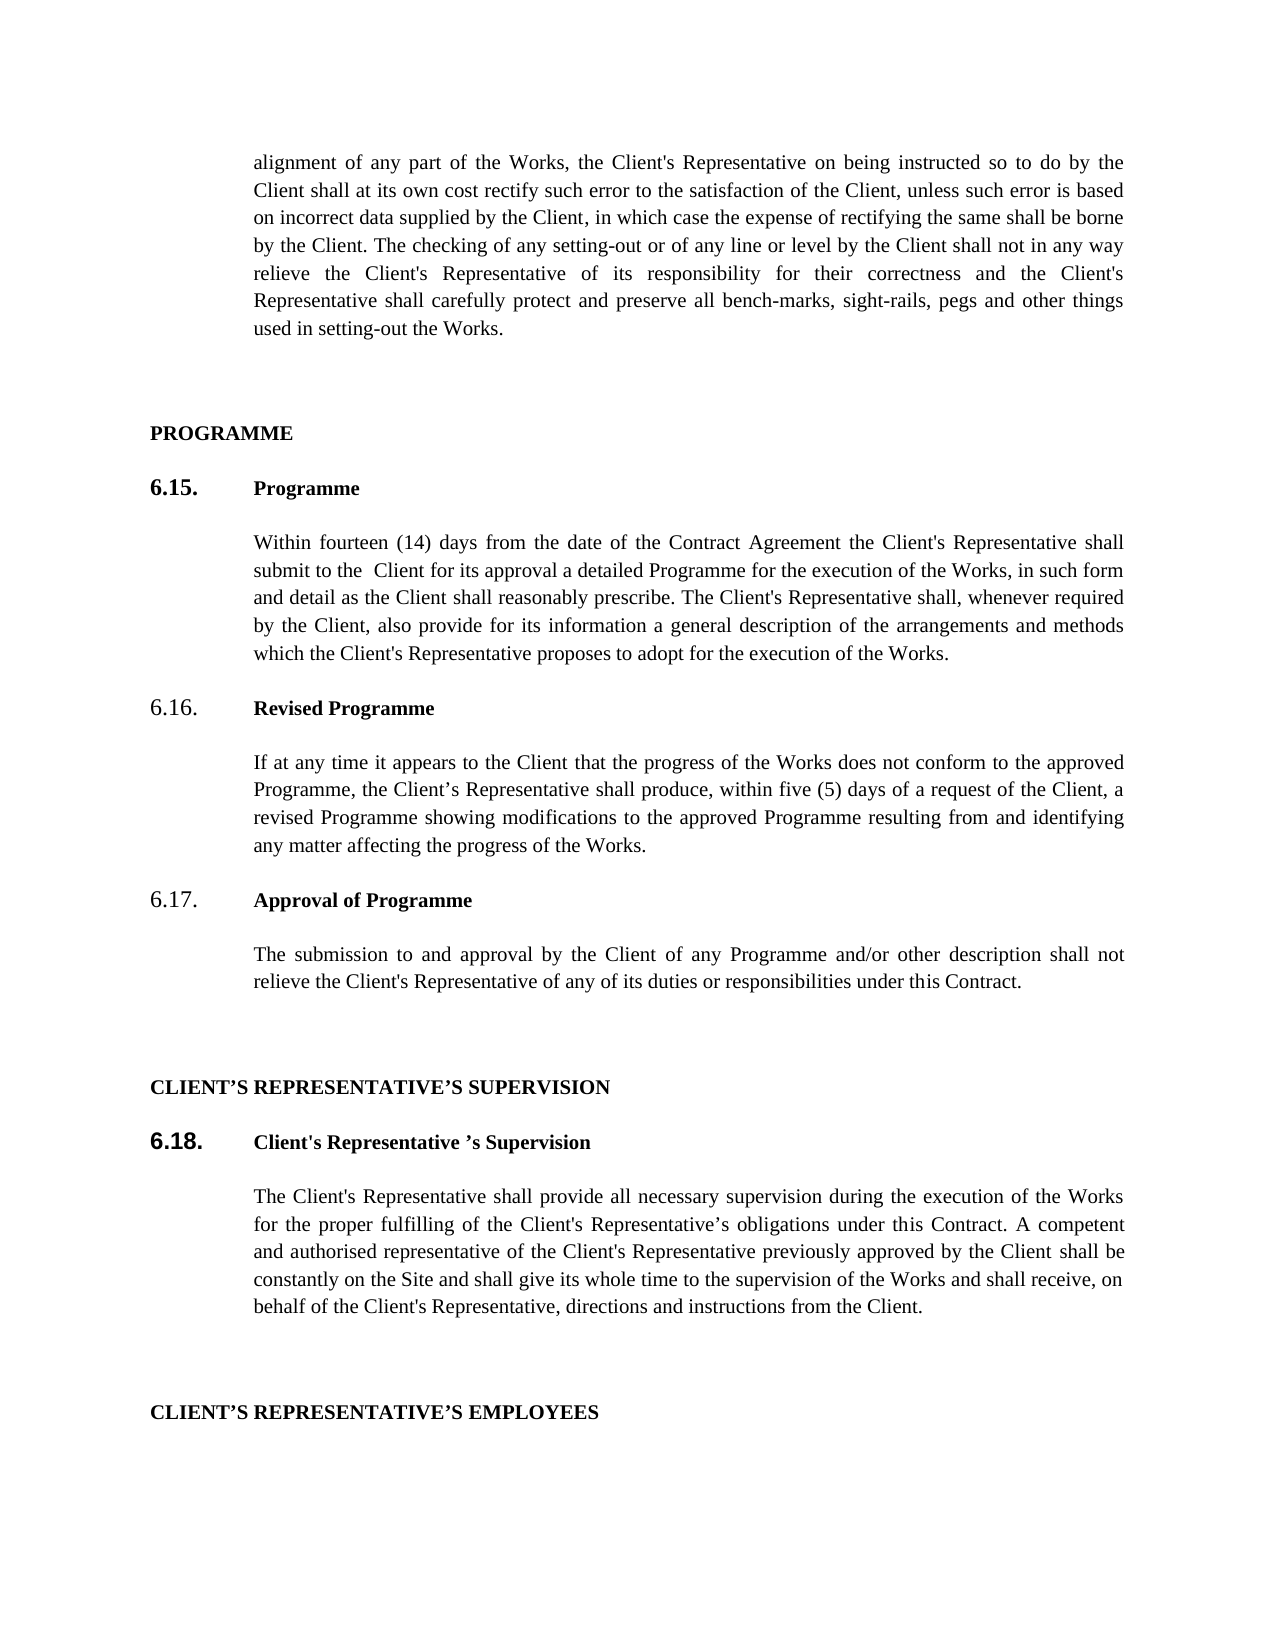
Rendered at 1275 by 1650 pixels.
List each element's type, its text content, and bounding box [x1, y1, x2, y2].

text PROGRAMME [150, 421, 1125, 445]
text The submission to and approval by the Client of any Programme and/or other description shall not relieve the Client's Representative of any of its duties or responsibilities under this Contract. [253, 942, 1125, 993]
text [253, 150, 1125, 340]
text If at any time it appears to the Client that the progress of the Works does not conform to the approved Programme, the Client’s Representative shall produce, within five (5) days of a request of the Client, a revised Programme showing modifications to the approved Programme resulting from and identifying any matter affecting the progress of the Works. [253, 750, 1125, 857]
text The Client's Representative shall provide all necessary supervision during the execution of the Works for the proper fulfilling of the Client's Representative’s obligations under this Contract. A competent and authorised representative of the Client's Representative previously approved by the Client shall be constantly on the Site and shall give its whole time to the supervision of the Works and shall receive, on behalf of the Client's Representative, directions and instructions from the Client. [253, 1184, 1125, 1318]
list Client's Representative ’s Supervision [150, 1127, 1125, 1155]
list Programme [150, 473, 1125, 501]
list Revised Programme [150, 693, 1125, 721]
text Within fourteen (14) days from the date of the Contract Agreement the Client's Representative shall submit to the Client for its approval a detailed Programme for the execution of the Works, in such form and detail as the Client shall reasonably prescribe. The Client's Representative shall, whenever required by the Client, also provide for its information a general description of the arrangements and methods which the Client's Representative proposes to adopt for the execution of the Works. [253, 530, 1125, 664]
text CLIENT’S REPRESENTATIVE’S EMPLOYEES [150, 1399, 1125, 1424]
text CLIENT’S REPRESENTATIVE’S SUPERVISION [150, 1075, 1125, 1099]
list Approval of Programme [150, 885, 1125, 913]
